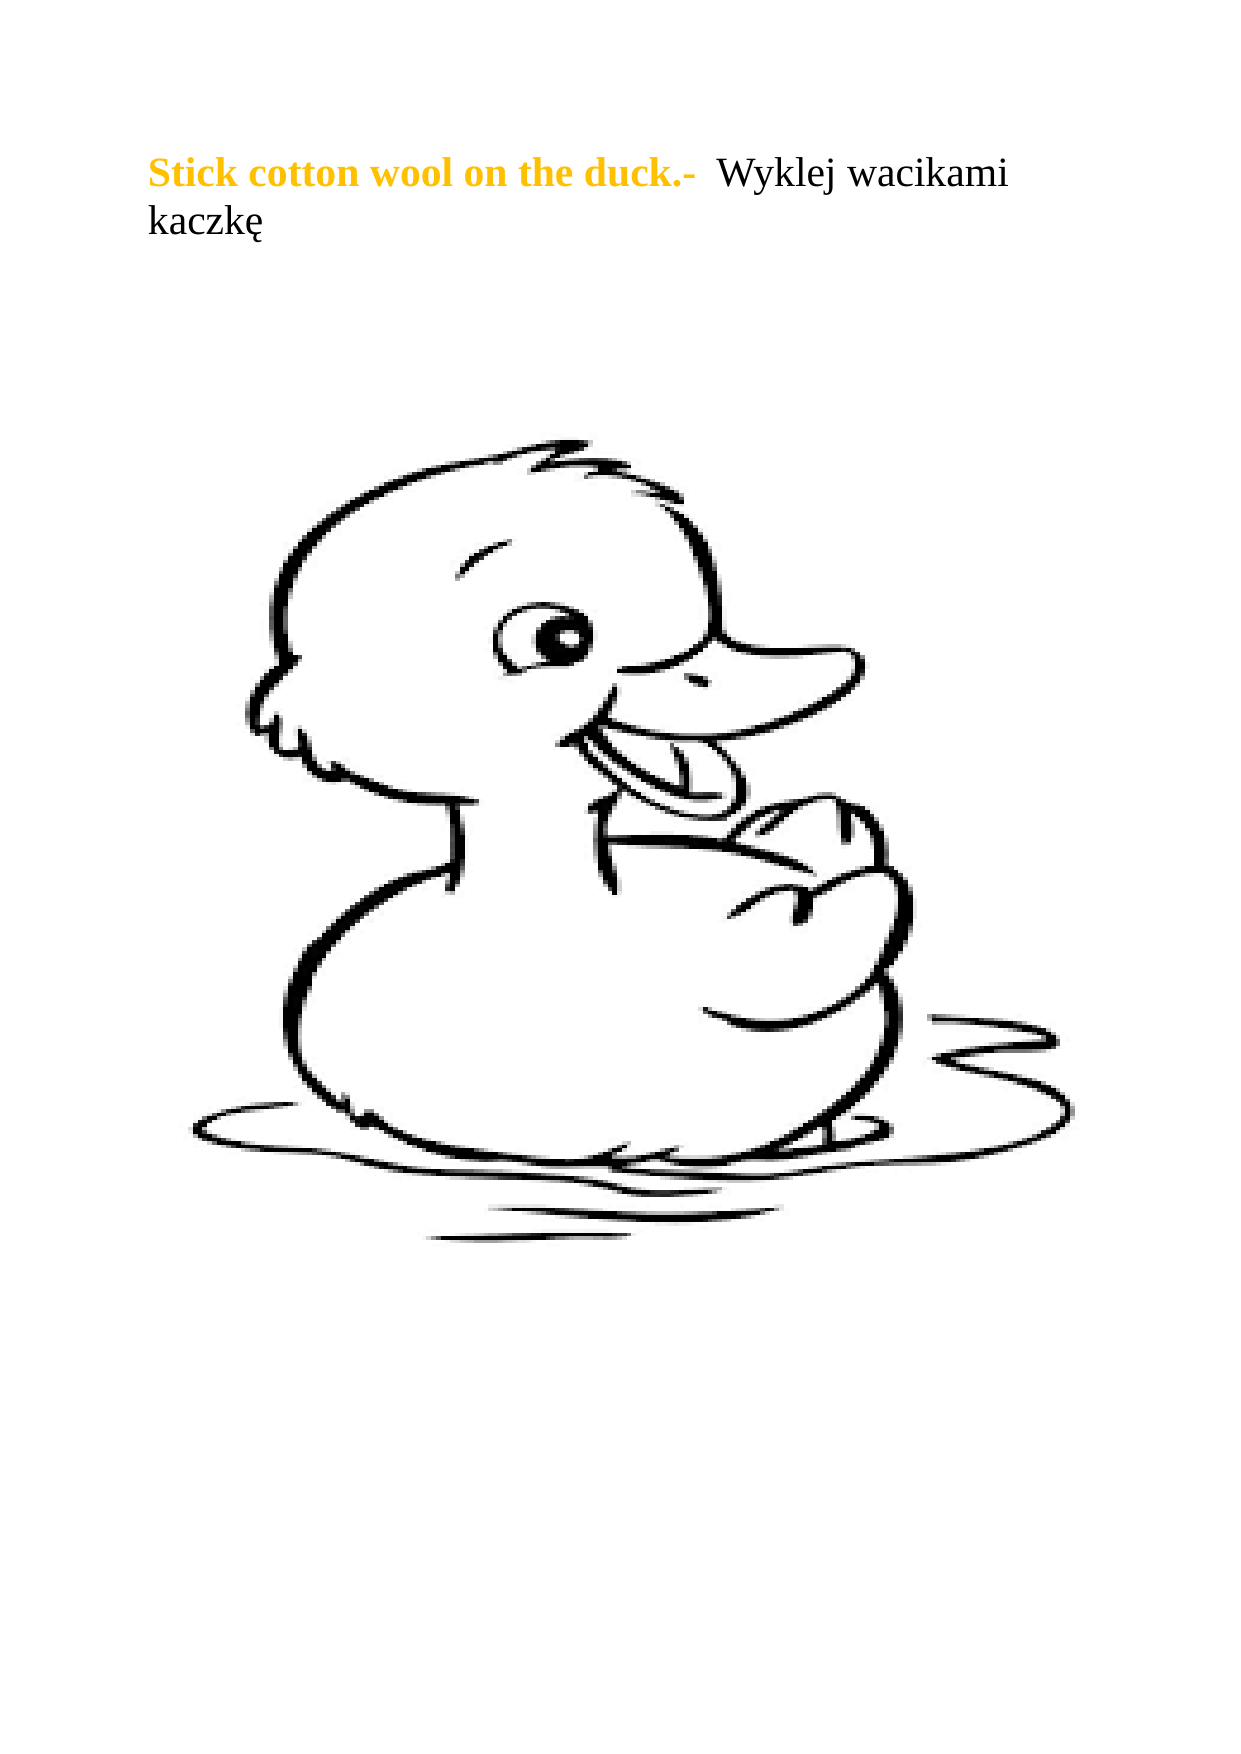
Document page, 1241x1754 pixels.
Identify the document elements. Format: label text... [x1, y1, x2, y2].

text Stick cotton wool on the duck.- Wyklej wacikami kaczkę [148, 148, 1093, 243]
picture [160, 402, 1099, 1300]
